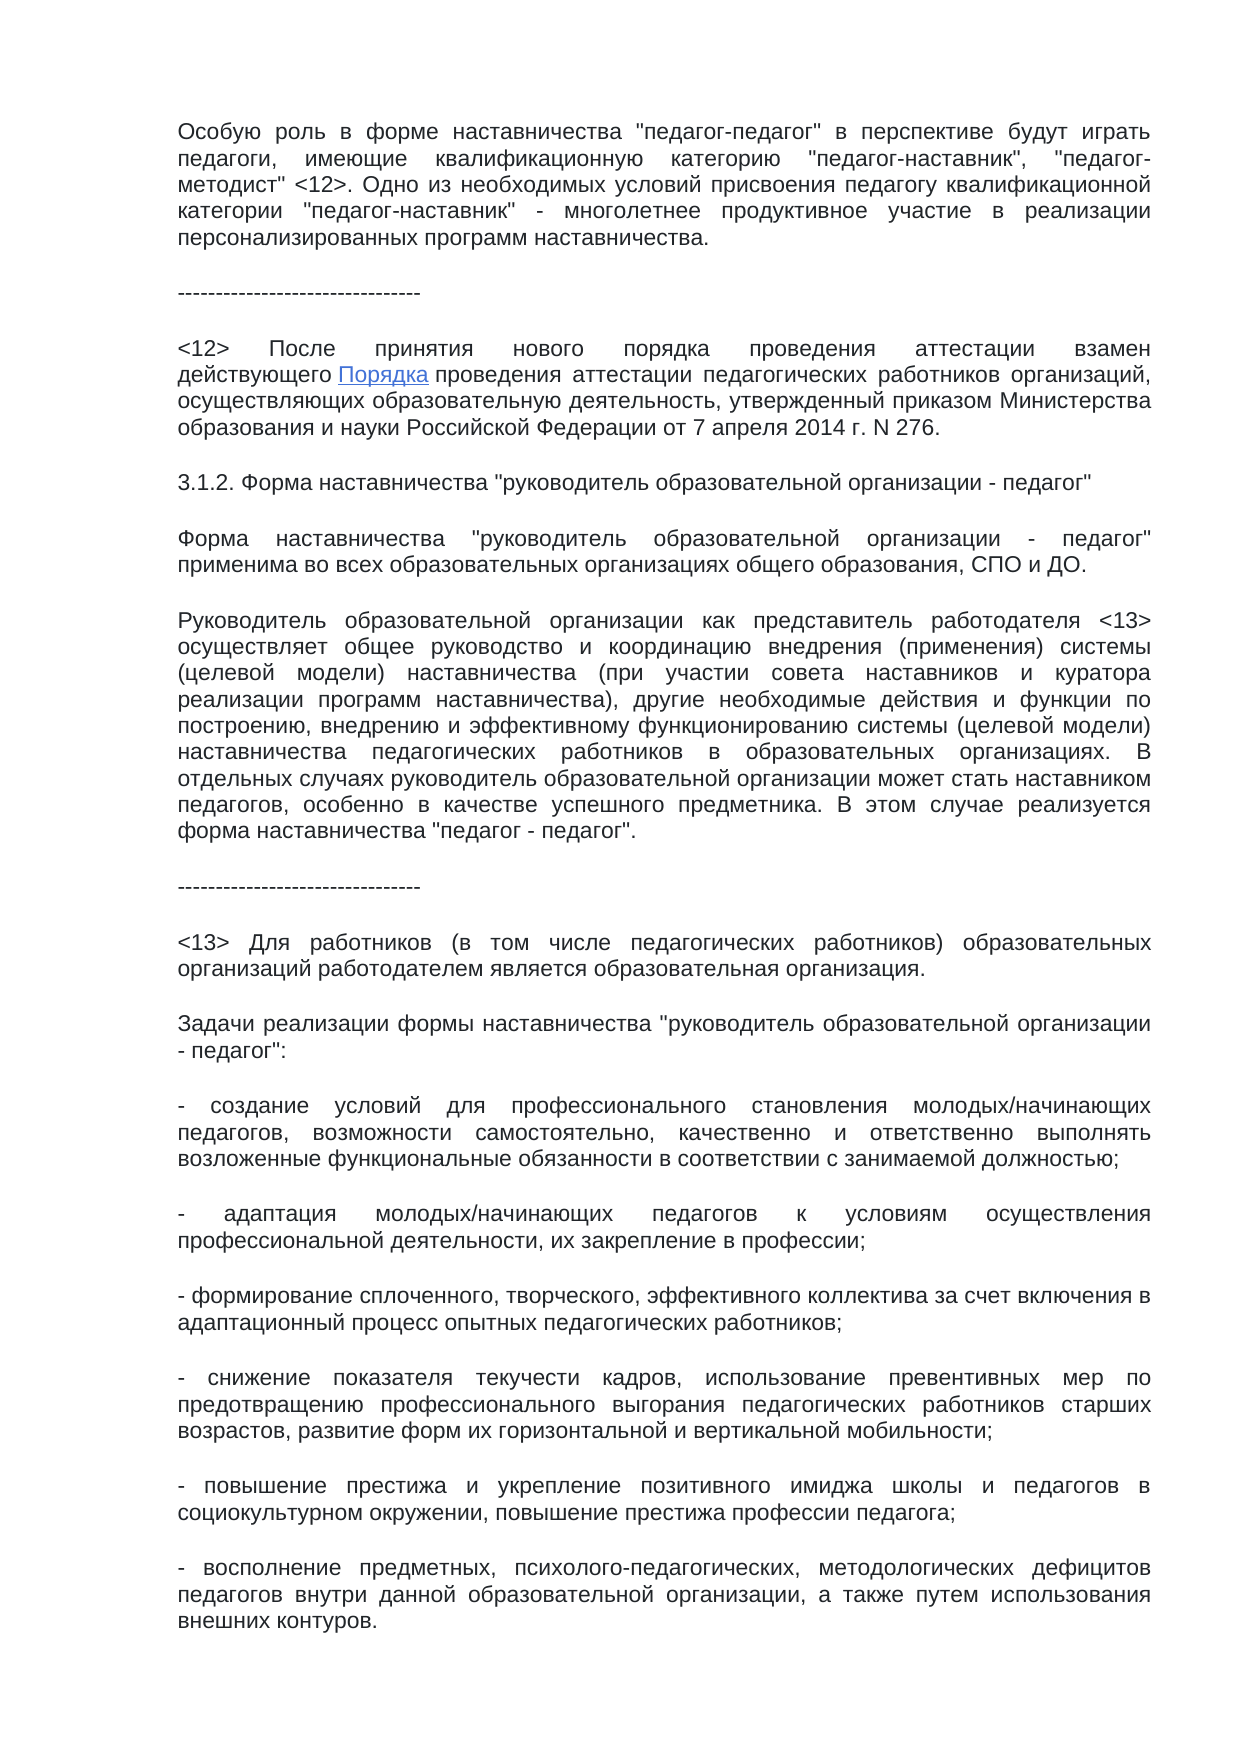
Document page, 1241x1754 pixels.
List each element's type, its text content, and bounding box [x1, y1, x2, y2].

text - снижение показателя текучести кадров, использование превентивных мер по предотвращению профессионального выгорания педагогических работников старших возрастов, развитие форм их горизонтальной и вертикальной мобильности; [177, 1364, 1152, 1443]
text <12> После принятия нового порядка проведения аттестации взамен действующего Порядка проведения аттестации педагогических работников организаций, осуществляющих образовательную деятельность, утвержденный приказом Министерства образования и науки Российской Федерации от 7 апреля 2014 г. N 276. [177, 334, 1152, 440]
text Форма наставничества "руководитель образовательной организации - педагог" применима во всех образовательных организациях общего образования, СПО и ДО. [177, 525, 1152, 577]
text Задачи реализации формы наставничества "руководитель образовательной организации - педагог": [177, 1010, 1152, 1063]
text - восполнение предметных, психолого-педагогических, методологических дефицитов педагогов внутри данной образовательной организации, а также путем использования внешних контуров. [177, 1554, 1152, 1633]
text - создание условий для профессионального становления молодых/начинающих педагогов, возможности самостоятельно, качественно и ответственно выполнять возложенные функциональные обязанности в соответствии с занимаемой должностью; [177, 1092, 1152, 1171]
text Особую роль в форме наставничества "педагог-педагог" в перспективе будут играть педагоги, имеющие квалификационную категорию "педагог-наставник", "педагог-методист" <12>. Одно из необходимых условий присвоения педагогу квалификационной категории "педагог-наставник" - многолетнее продуктивное участие в реализации персонализированных программ наставничества. [177, 118, 1152, 250]
text -------------------------------- [177, 279, 1152, 305]
text -------------------------------- [177, 873, 1152, 899]
text 3.1.2. Форма наставничества "руководитель образовательной организации - педагог" [177, 469, 1152, 496]
text - повышение престижа и укрепление позитивного имиджа школы и педагогов в социокультурном окружении, повышение престижа профессии педагога; [177, 1472, 1152, 1525]
text - адаптация молодых/начинающих педагогов к условиям осуществления профессиональной деятельности, их закрепление в профессии; [177, 1200, 1152, 1253]
text <13> Для работников (в том числе педагогических работников) образовательных организаций работодателем является образовательная организация. [177, 928, 1152, 981]
text - формирование сплоченного, творческого, эффективного коллектива за счет включения в адаптационный процесс опытных педагогических работников; [177, 1282, 1152, 1335]
text Руководитель образовательной организации как представитель работодателя <13> осуществляет общее руководство и координацию внедрения (применения) системы (целевой модели) наставничества (при участии совета наставников и куратора реализации программ наставничества), другие необходимые действия и функции по построению, внедрению и эффективному функционированию системы (целевой модели) наставничества педагогических работников в образовательных организациях. В отдельных случаях руководитель образовательной организации может стать наставником педагогов, особенно в качестве успешного предметника. В этом случае реализуется форма наставничества "педагог - педагог". [177, 607, 1152, 844]
